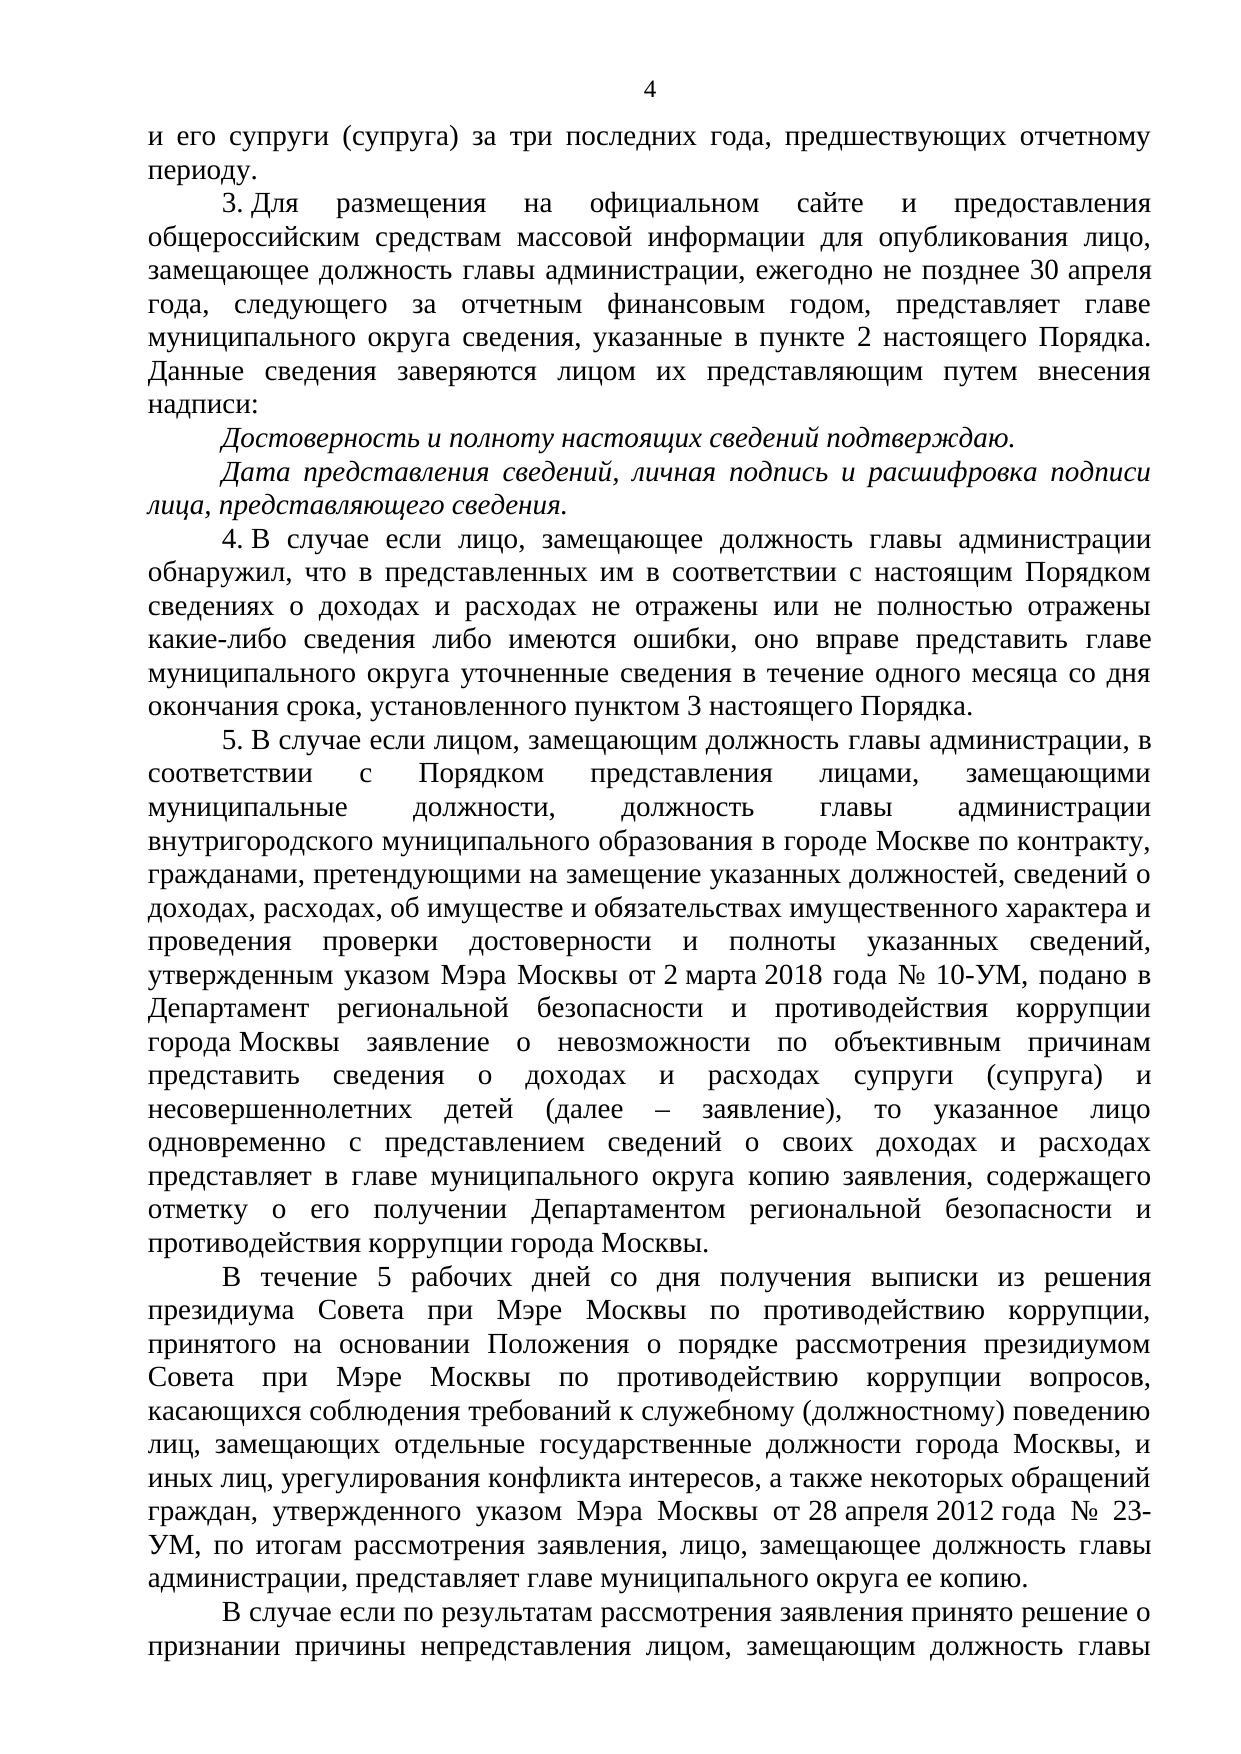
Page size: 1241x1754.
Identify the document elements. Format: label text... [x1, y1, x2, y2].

text 5. В случае если лицом, замещающим должность главы администрации, в соответствии с Порядком представления лицами, замещающими муниципальные должности, должность главы администрации внутригородского муниципального образования в городе Москве по контракту, гражданами, претендующими на замещение указанных должностей, сведений о доходах, расходах, об имуществе и обязательствах имущественного характера и проведения проверки достоверности и полноты указанных сведений, утвержденным указом Мэра Москвы от 2 марта 2018 года № 10-УМ, подано в Департамент региональной безопасности и противодействия коррупции города Москвы заявление о невозможности по объективным причинам представить сведения о доходах и расходах супруги (супруга) и несовершеннолетних детей (далее – заявление), то указанное лицо одновременно с представлением сведений о своих доходах и расходах представляет в главе муниципального округа копию заявления, содержащего отметку о его получении Департаментом региональной безопасности и противодействия коррупции города Москвы. [148, 722, 1152, 1259]
text Достоверность и полноту настоящих сведений подтверждаю. [148, 420, 1152, 454]
text 3. Для размещения на официальном сайте и предоставления общероссийским средствам массовой информации для опубликования лицо, замещающее должность главы администрации, ежегодно не позднее 30 апреля года, следующего за отчетным финансовым годом, представляет главе муниципального округа сведения, указанные в пункте 2 настоящего Порядка. Данные сведения заверяются лицом их представляющим путем внесения надписи: [148, 185, 1152, 420]
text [148, 118, 1152, 185]
text В течение 5 рабочих дней со дня получения выписки из решения президиума Совета при Мэре Москвы по противодействию коррупции, принятого на основании Положения о порядке рассмотрения президиумом Совета при Мэре Москвы по противодействию коррупции вопросов, касающихся соблюдения требований к служебному (должностному) поведению лиц, замещающих отдельные государственные должности города Москвы, и иных лиц, урегулирования конфликта интересов, а также некоторых обращений граждан, утвержденного указом Мэра Москвы от 28 апреля 2012 года № 23-УМ, по итогам рассмотрения заявления, лицо, замещающее должность главы администрации, представляет главе муниципального округа ее копию. [148, 1259, 1152, 1594]
text 4. В случае если лицо, замещающее должность главы администрации обнаружил, что в представленных им в соответствии с настоящим Порядком сведениях о доходах и расходах не отражены или не полностью отражены какие-либо сведения либо имеются ошибки, оно вправе представить главе муниципального округа уточненные сведения в течение одного месяца со дня окончания срока, установленного пунктом 3 настоящего Порядка. [148, 521, 1152, 722]
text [148, 1594, 1152, 1661]
text Дата представления сведений, личная подпись и расшифровка подписи лица, представляющего сведения. [148, 454, 1152, 521]
